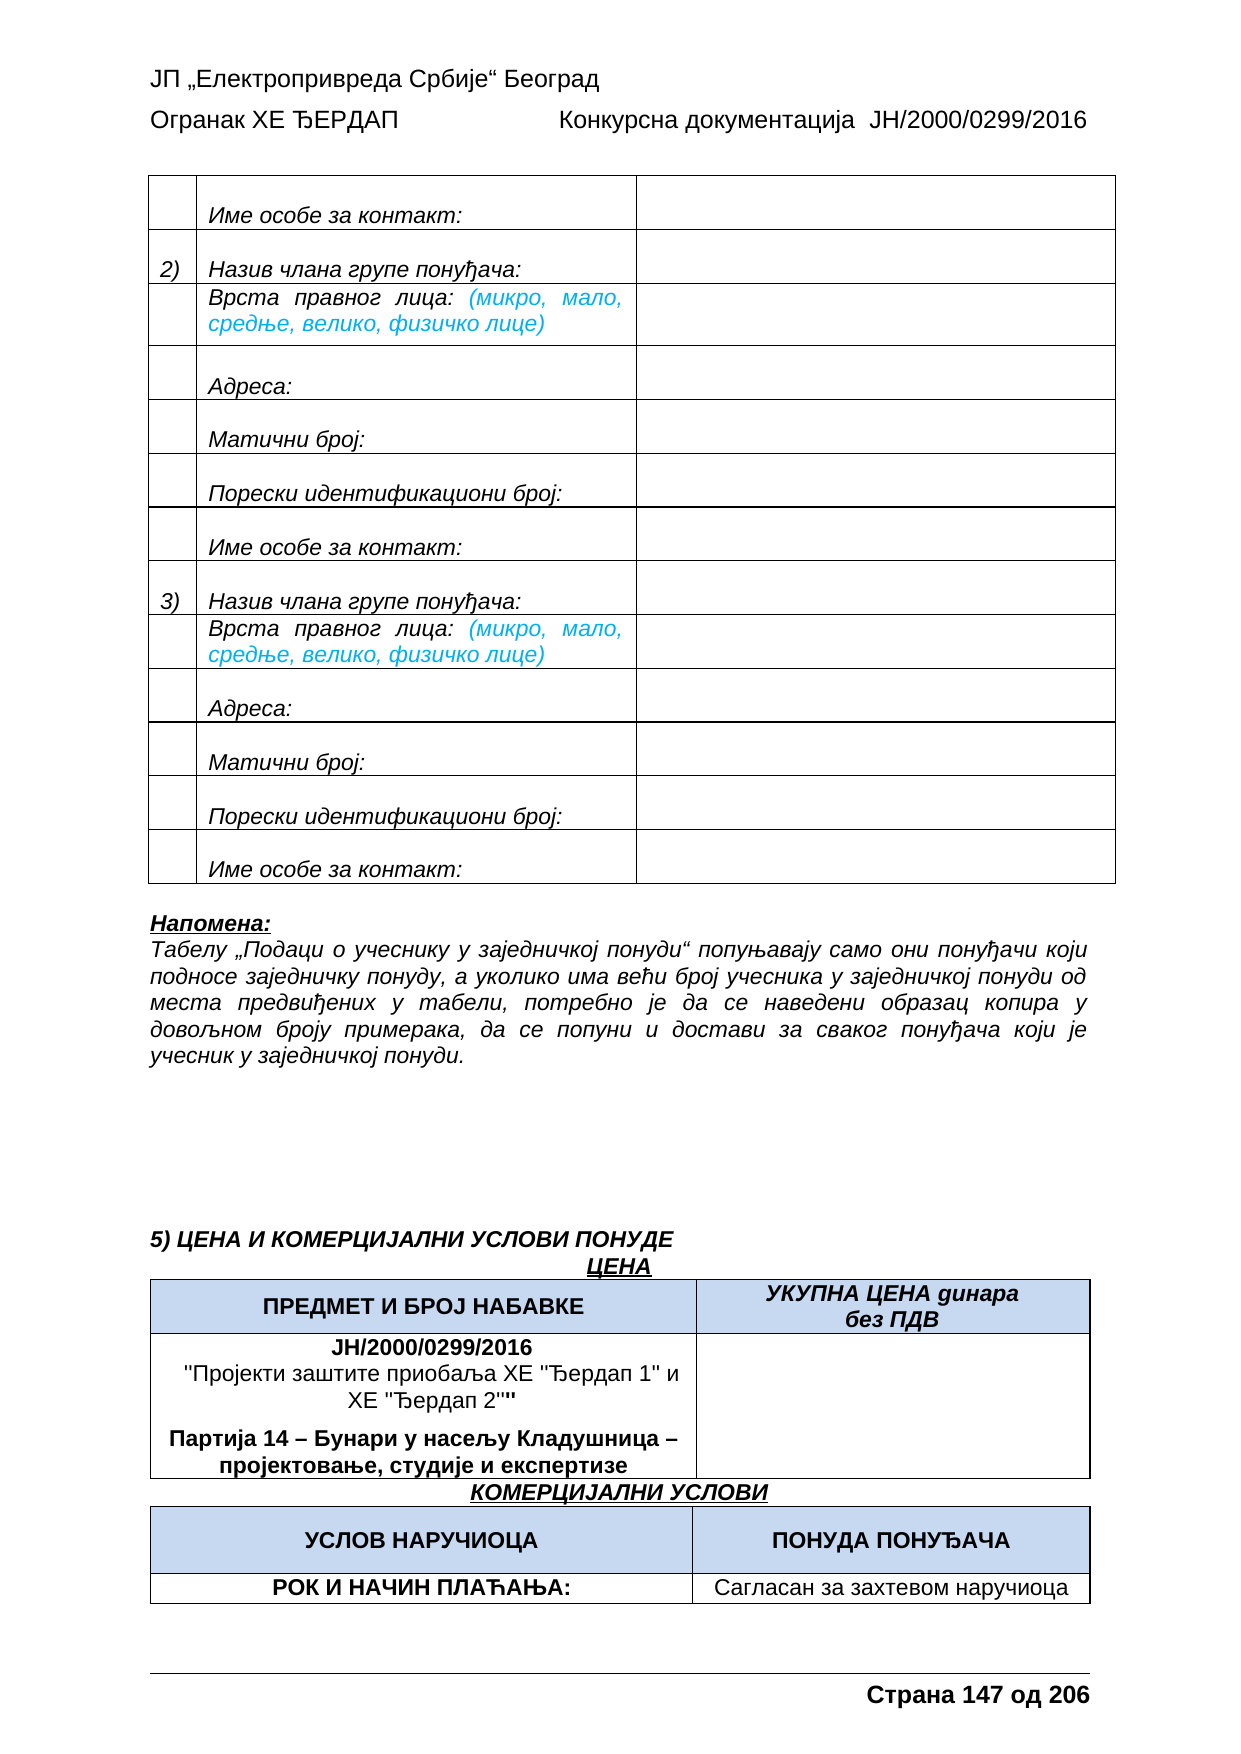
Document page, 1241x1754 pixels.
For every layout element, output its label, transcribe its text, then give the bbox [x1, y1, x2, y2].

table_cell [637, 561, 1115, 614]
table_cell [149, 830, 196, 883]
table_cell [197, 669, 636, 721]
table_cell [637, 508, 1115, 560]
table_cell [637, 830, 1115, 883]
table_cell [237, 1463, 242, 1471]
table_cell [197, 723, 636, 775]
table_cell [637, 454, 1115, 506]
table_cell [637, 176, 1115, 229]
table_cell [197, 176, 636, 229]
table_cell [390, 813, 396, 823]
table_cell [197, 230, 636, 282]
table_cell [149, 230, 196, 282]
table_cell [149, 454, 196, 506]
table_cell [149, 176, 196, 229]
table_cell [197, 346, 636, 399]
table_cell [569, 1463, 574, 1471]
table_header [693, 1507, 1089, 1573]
text ЦЕНА [150, 1253, 1090, 1279]
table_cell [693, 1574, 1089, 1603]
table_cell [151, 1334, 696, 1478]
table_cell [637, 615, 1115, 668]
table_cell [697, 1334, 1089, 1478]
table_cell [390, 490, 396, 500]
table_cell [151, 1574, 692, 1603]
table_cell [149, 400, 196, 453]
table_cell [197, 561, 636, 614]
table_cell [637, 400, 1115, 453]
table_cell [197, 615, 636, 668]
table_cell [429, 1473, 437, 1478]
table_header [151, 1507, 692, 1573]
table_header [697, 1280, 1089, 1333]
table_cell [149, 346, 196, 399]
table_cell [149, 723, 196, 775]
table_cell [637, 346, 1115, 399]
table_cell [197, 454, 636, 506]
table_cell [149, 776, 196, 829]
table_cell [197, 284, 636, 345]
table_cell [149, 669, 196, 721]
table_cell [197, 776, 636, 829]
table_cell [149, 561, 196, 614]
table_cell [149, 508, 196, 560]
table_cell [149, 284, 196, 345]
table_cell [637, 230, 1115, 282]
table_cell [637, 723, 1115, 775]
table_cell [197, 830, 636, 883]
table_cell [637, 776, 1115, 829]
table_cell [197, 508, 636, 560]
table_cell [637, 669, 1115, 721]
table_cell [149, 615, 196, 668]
text Табелу „Подаци о учеснику у заједничкој понуди“ попуњавају само они понуђачи који подносе заједничку понуду, а уколико има већи број учесника у заједничкој понуди од места предвиђених у табели, потребно је да се наведени образац копира у довољном броју примерака, да се попуни и достави за сваког понуђача који је учесник у заједничкој понуди. [150, 936, 1090, 1068]
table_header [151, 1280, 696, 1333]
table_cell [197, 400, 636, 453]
text Напомена: [150, 910, 1090, 936]
text КОМЕРЦИЈАЛНИ УСЛОВИ [150, 1479, 1090, 1506]
text 5) ЦЕНА И КОМЕРЦИЈАЛНИ УСЛОВИ ПОНУДЕ [150, 1226, 1090, 1253]
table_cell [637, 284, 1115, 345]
